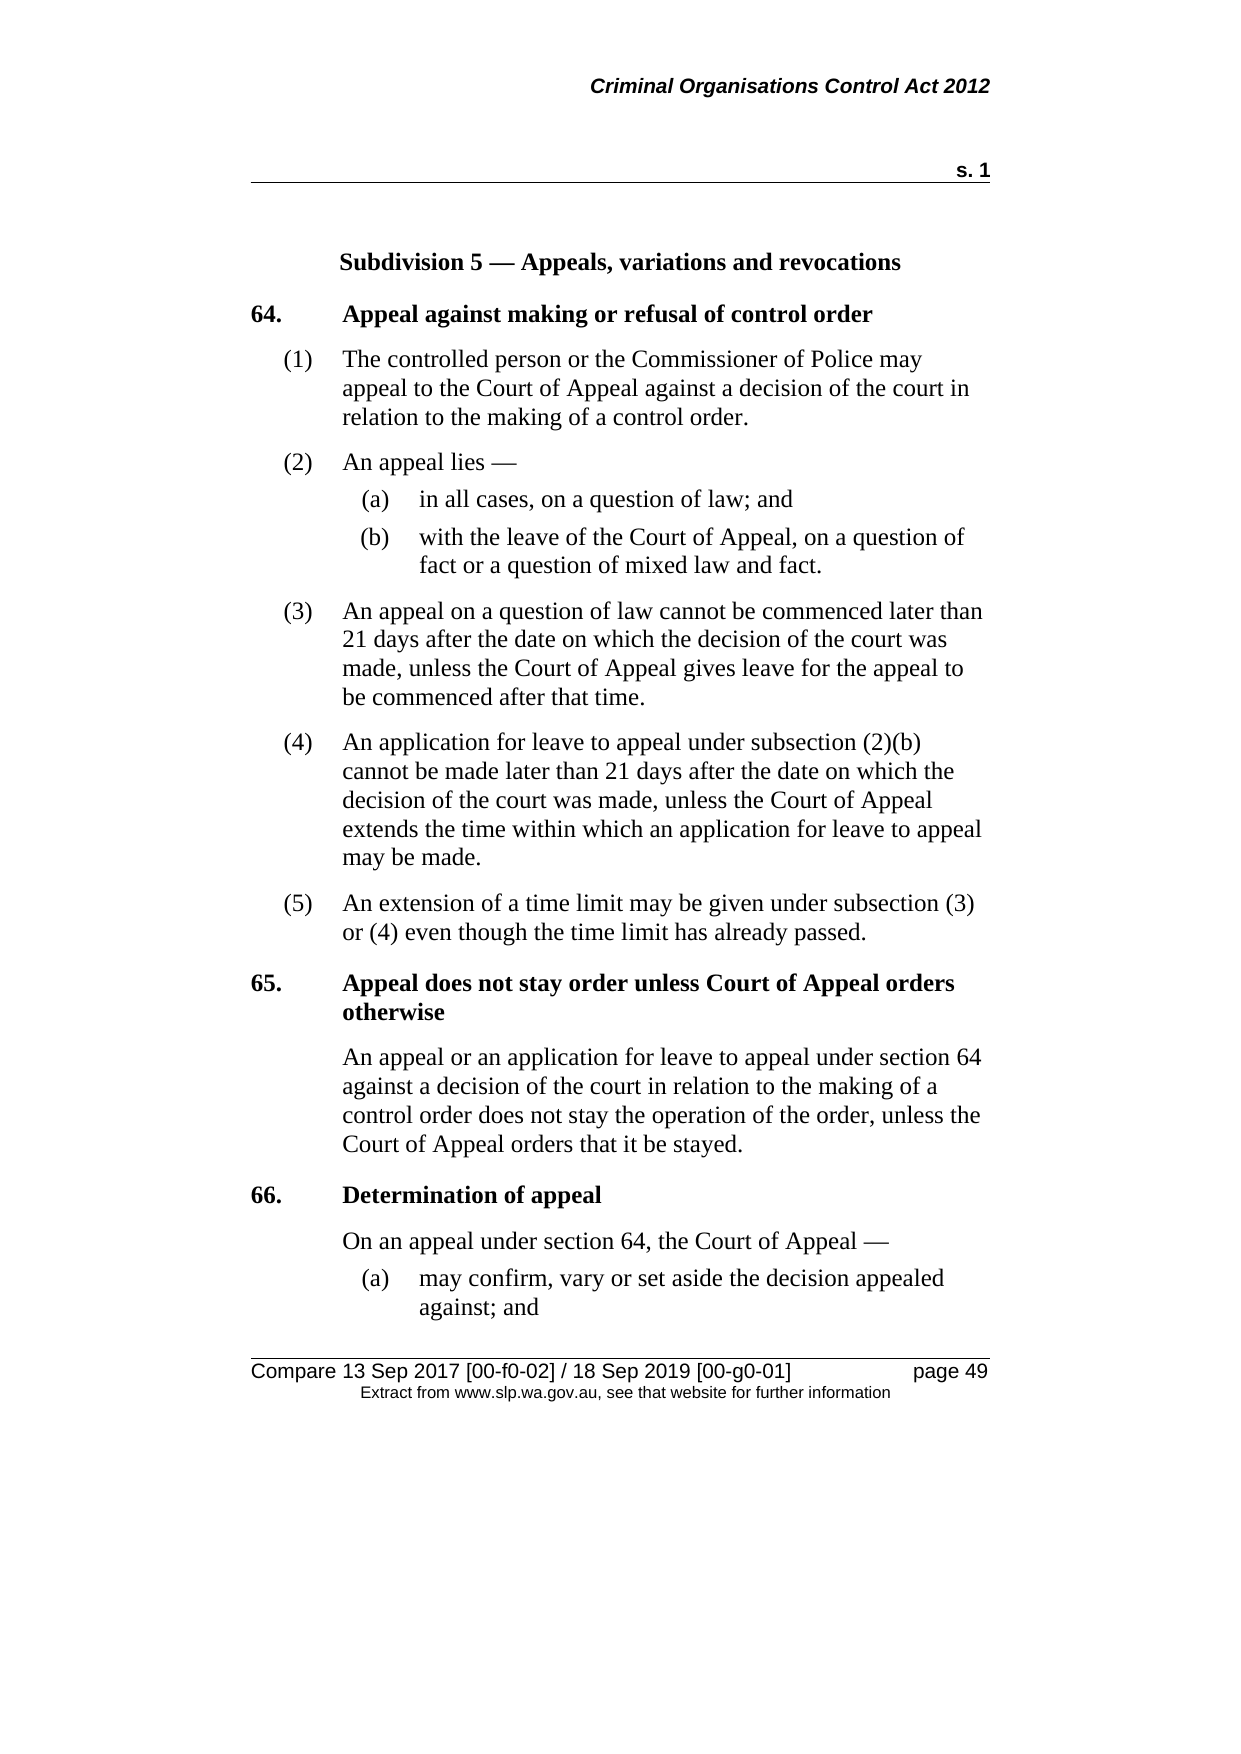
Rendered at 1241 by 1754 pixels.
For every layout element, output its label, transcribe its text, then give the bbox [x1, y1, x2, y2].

subtitle 66. Determination of appeal [251, 1180, 990, 1209]
text (4) An application for leave to appeal under subsection (2)(b) cannot be made later than 21 days after the date on which the decision of the court was made, unless the Court of Appeal extends the time within which an application for leave to appeal may be made. [251, 727, 990, 871]
text (a) may confirm, vary or set aside the decision appealed against; and [251, 1263, 990, 1320]
text On an appeal under section 64, the Court of Appeal — [251, 1226, 990, 1254]
text (b) with the leave of the Court of Appeal, on a question of fact or a question of mixed law and fact. [251, 522, 990, 579]
text (2) An appeal lies — [251, 447, 990, 476]
subtitle 65. Appeal does not stay order unless Court of Appeal orders otherwise [251, 968, 990, 1026]
text (3) An appeal on a question of law cannot be commenced later than 21 days after the date on which the decision of the court was made, unless the Court of Appeal gives leave for the appeal to be commenced after that time. [251, 596, 990, 711]
text (a) in all cases, on a question of law; and [251, 484, 990, 513]
subtitle 64. Appeal against making or refusal of control order [251, 299, 990, 328]
text (5) An extension of a time limit may be given under subsection (3) or (4) even though the time limit has already passed. [251, 888, 990, 945]
text (1) The controlled person or the Commissioner of Police may appeal to the Court of Appeal against a decision of the court in relation to the making of a control order. [251, 344, 990, 431]
text An appeal or an application for leave to appeal under section 64 against a decision of the court in relation to the making of a control order does not stay the operation of the order, unless the Court of Appeal orders that it be stayed. [251, 1042, 990, 1157]
subtitle Subdivision 5 — Appeals, variations and revocations [251, 247, 990, 276]
